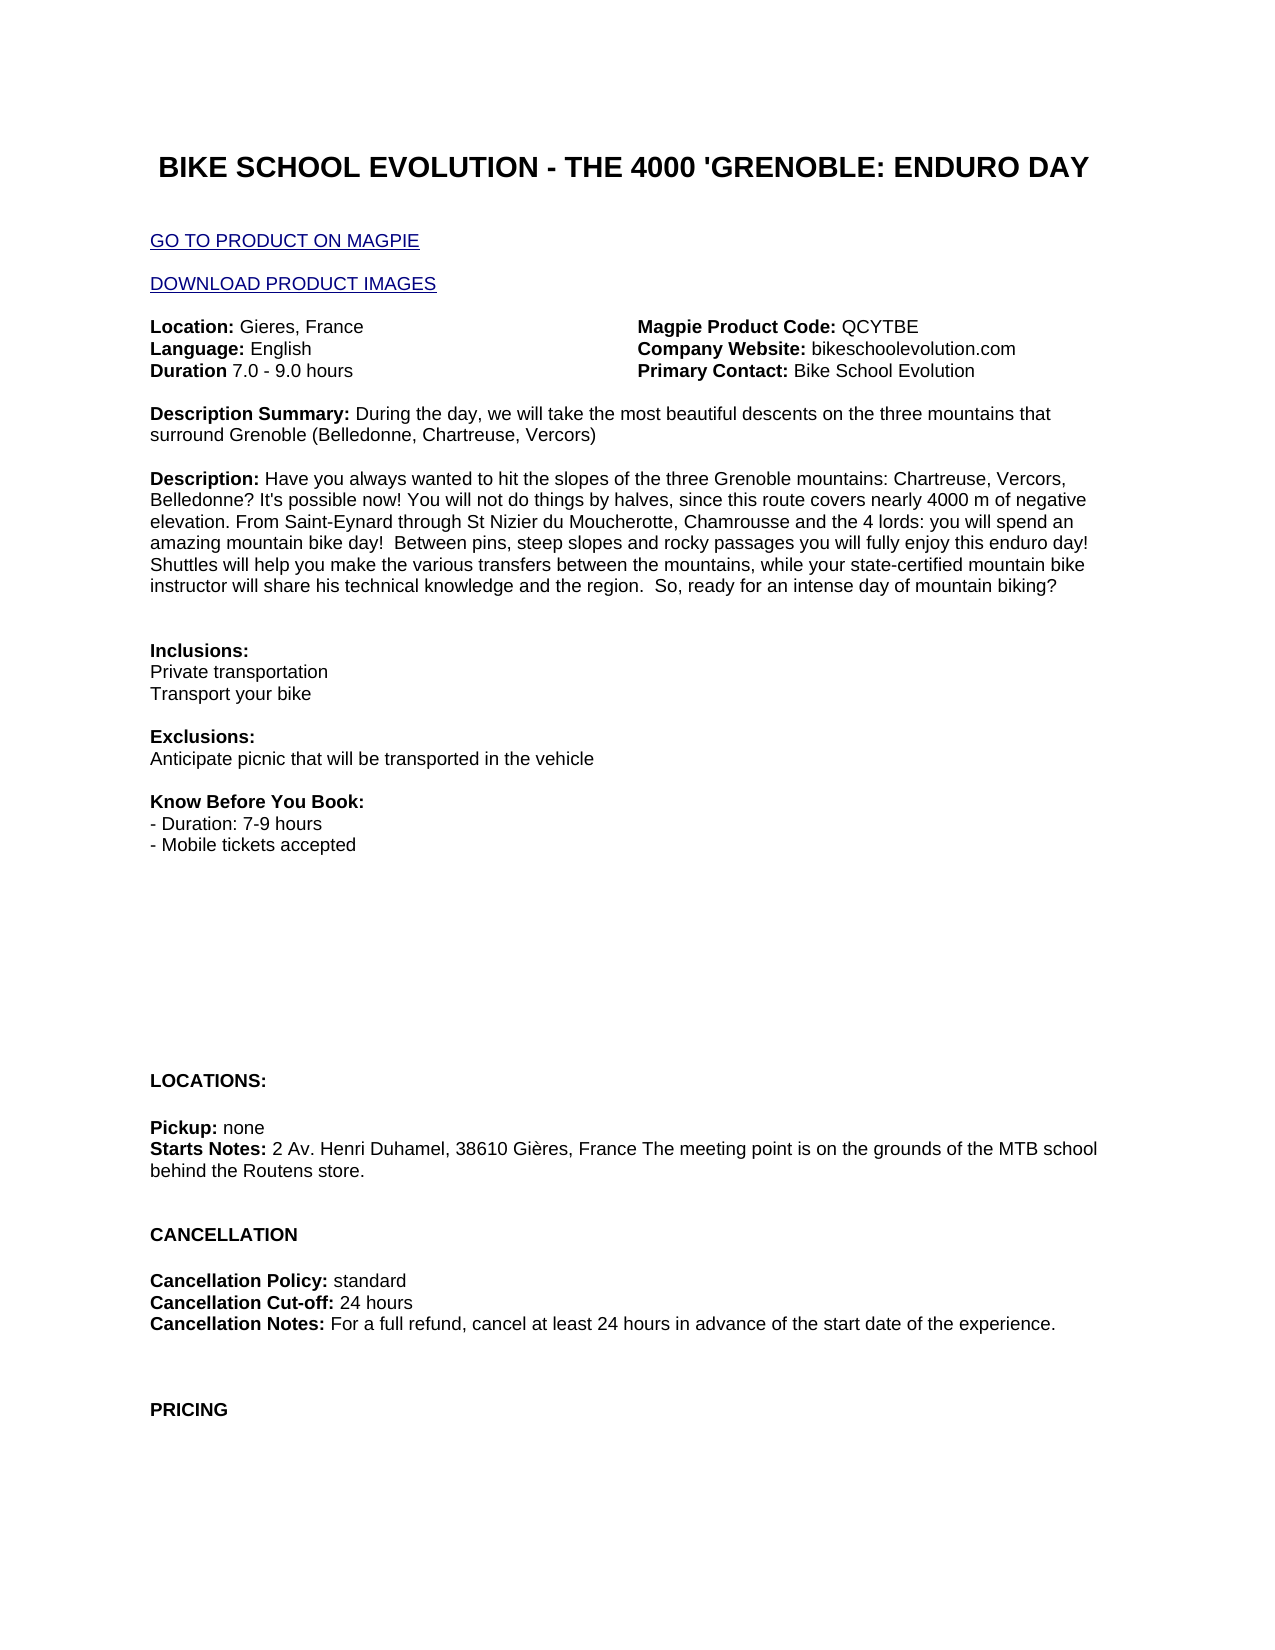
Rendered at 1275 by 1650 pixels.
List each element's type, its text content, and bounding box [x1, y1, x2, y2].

subtitle Locations: [150, 1070, 1125, 1092]
subtitle Cancellation [150, 1224, 1125, 1245]
table_header Location: Gieres, France Language: English Duration 7.0 - 9.0 hours [139, 316, 626, 381]
subtitle Bike School Evolution - The 4000 'Grenoble: enduro day [150, 150, 1125, 183]
text Know Before You Book: [150, 791, 1125, 812]
text - Duration: 7-9 hours [150, 812, 1125, 834]
table_header Magpie Product Code: QCYTBE Company Website: bikeschoolevolution.com Primary Contact: Bike School Evolution [626, 316, 1114, 381]
text Transport your bike [150, 683, 1125, 704]
text Cancellation Notes: For a full refund, cancel at least 24 hours in advance of the start date of the experience. [150, 1313, 1125, 1335]
text - Mobile tickets accepted [150, 834, 1125, 855]
text Starts Notes: 2 Av. Henri Duhamel, 38610 Gières, France The meeting point is on the grounds of the MTB school behind the Routens store. [150, 1138, 1125, 1181]
text DOWNLOAD PRODUCT IMAGES [150, 273, 1125, 295]
text Pickup: none [150, 1117, 1125, 1138]
text Private transportation [150, 661, 1125, 683]
text Anticipate picnic that will be transported in the vehicle [150, 748, 1125, 769]
subtitle Pricing [150, 1399, 1125, 1420]
text Cancellation Cut-off: 24 hours [150, 1292, 1125, 1313]
text GO TO PRODUCT ON MAGPIE [150, 230, 1125, 252]
text Description: Have you always wanted to hit the slopes of the three Grenoble mountains: Chartreuse, Vercors, Belledonne? It's possible now! You will not do things by halves, since this route covers nearly 4000 m of negative elevation. From Saint-Eynard through St Nizier du Moucherotte, Chamrousse and the 4 lords: you will spend an amazing mountain bike day! Between pins, steep slopes and rocky passages you will fully enjoy this enduro day! Shuttles will help you make the various transfers between the mountains, while your state-certified mountain bike instructor will share his technical knowledge and the region. So, ready for an intense day of mountain biking? [150, 467, 1125, 597]
text Description Summary: During the day, we will take the most beautiful descents on the three mountains that surround Grenoble (Belledonne, Chartreuse, Vercors) [150, 403, 1125, 446]
text Exclusions: [150, 726, 1125, 748]
text Cancellation Policy: standard [150, 1270, 1125, 1292]
text Inclusions: [150, 640, 1125, 661]
